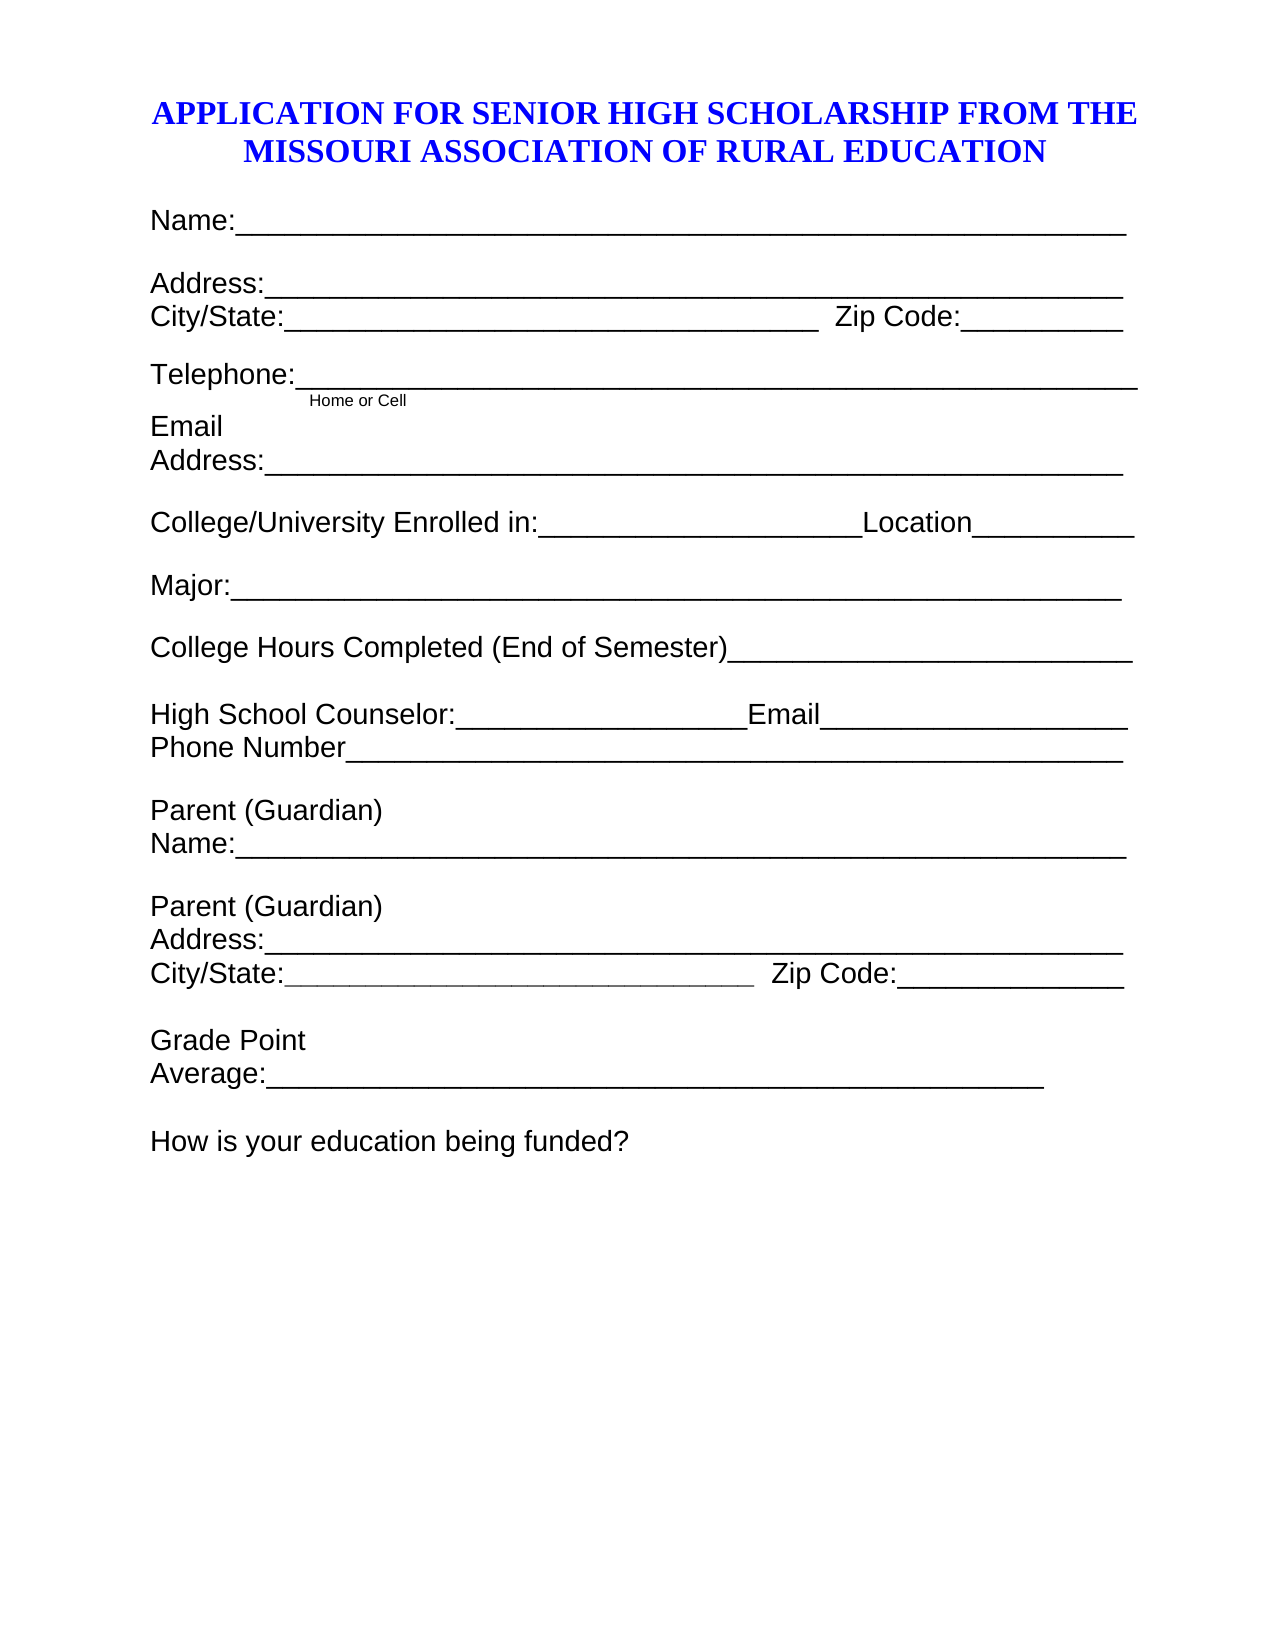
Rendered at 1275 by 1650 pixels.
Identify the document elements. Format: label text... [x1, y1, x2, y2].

subtitle College Hours Completed (End of Semester)_________________________ [150, 630, 1140, 663]
text How is your education being funded? [150, 1123, 1140, 1157]
subtitle Address:_____________________________________________________ [150, 266, 1140, 299]
subtitle City/State:_________________________________ Zip Code:__________ [150, 299, 1140, 333]
subtitle MISSOURI ASSOCIATION OF RURAL EDUCATION [150, 131, 1140, 170]
subtitle Parent (Guardian) Name:_______________________________________________________ [150, 793, 1140, 860]
subtitle Email Address:_____________________________________________________ [150, 409, 1140, 477]
text Home or Cell [225, 390, 1140, 409]
subtitle APPLICATION FOR SENIOR HIGH SCHOLARSHIP FROM THE [150, 93, 1140, 131]
subtitle Name:_______________________________________________________ [150, 203, 1140, 237]
subtitle Parent (Guardian) Address:_____________________________________________________ City/State:_____________________________ Zip Code:______________ [150, 889, 1140, 989]
subtitle Telephone:____________________________________________________ [150, 357, 1140, 390]
subtitle College/University Enrolled in:____________________Location__________ [150, 505, 1140, 539]
text Phone Number________________________________________________ [150, 731, 1140, 764]
subtitle Grade Point Average:________________________________________________ [150, 1023, 1140, 1090]
subtitle High School Counselor:__________________Email___________________ [150, 697, 1140, 731]
subtitle Major:_______________________________________________________ [150, 568, 1140, 601]
